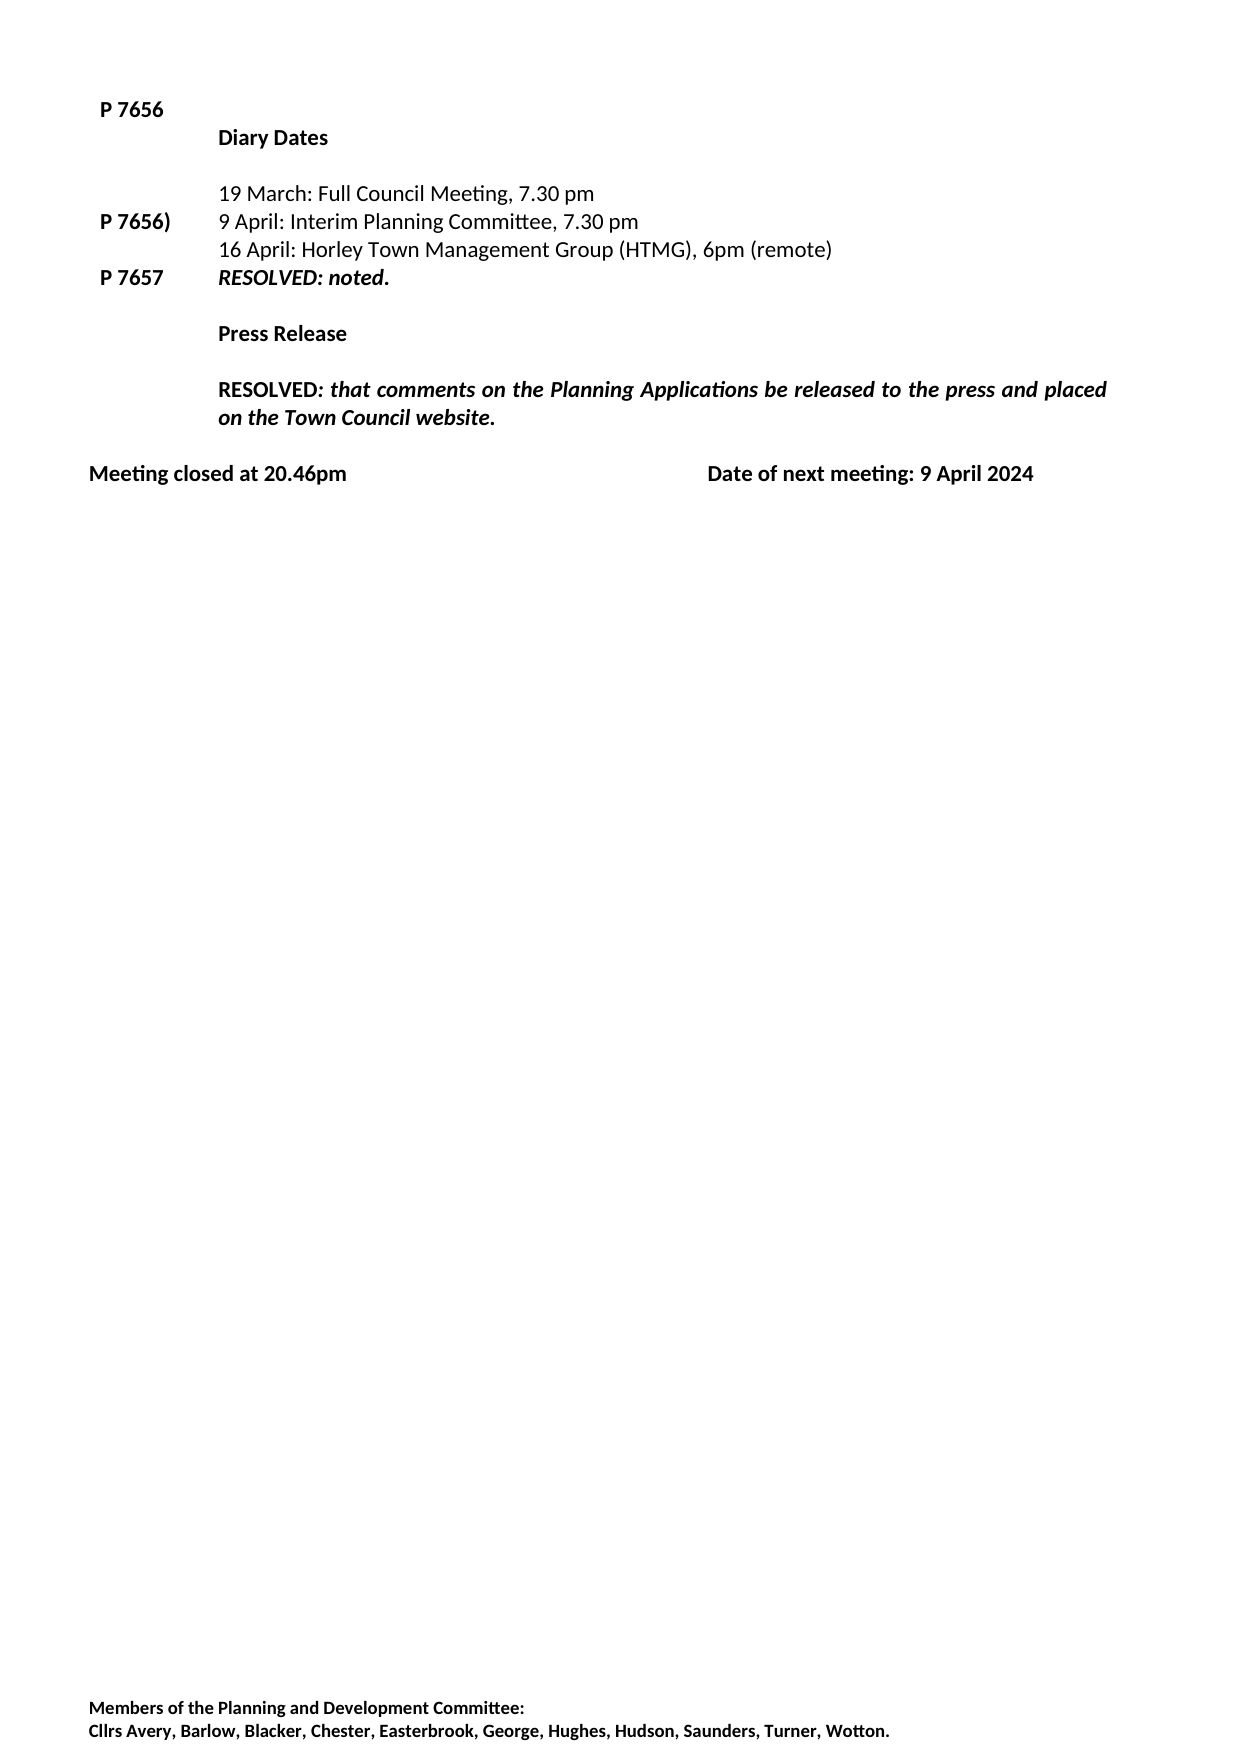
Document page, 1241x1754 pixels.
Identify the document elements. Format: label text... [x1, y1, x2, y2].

text Meeting closed at 20.46pm Date of next meeting: 9 April 2024 [89, 459, 1166, 487]
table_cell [89, 95, 207, 459]
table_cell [207, 95, 1122, 459]
